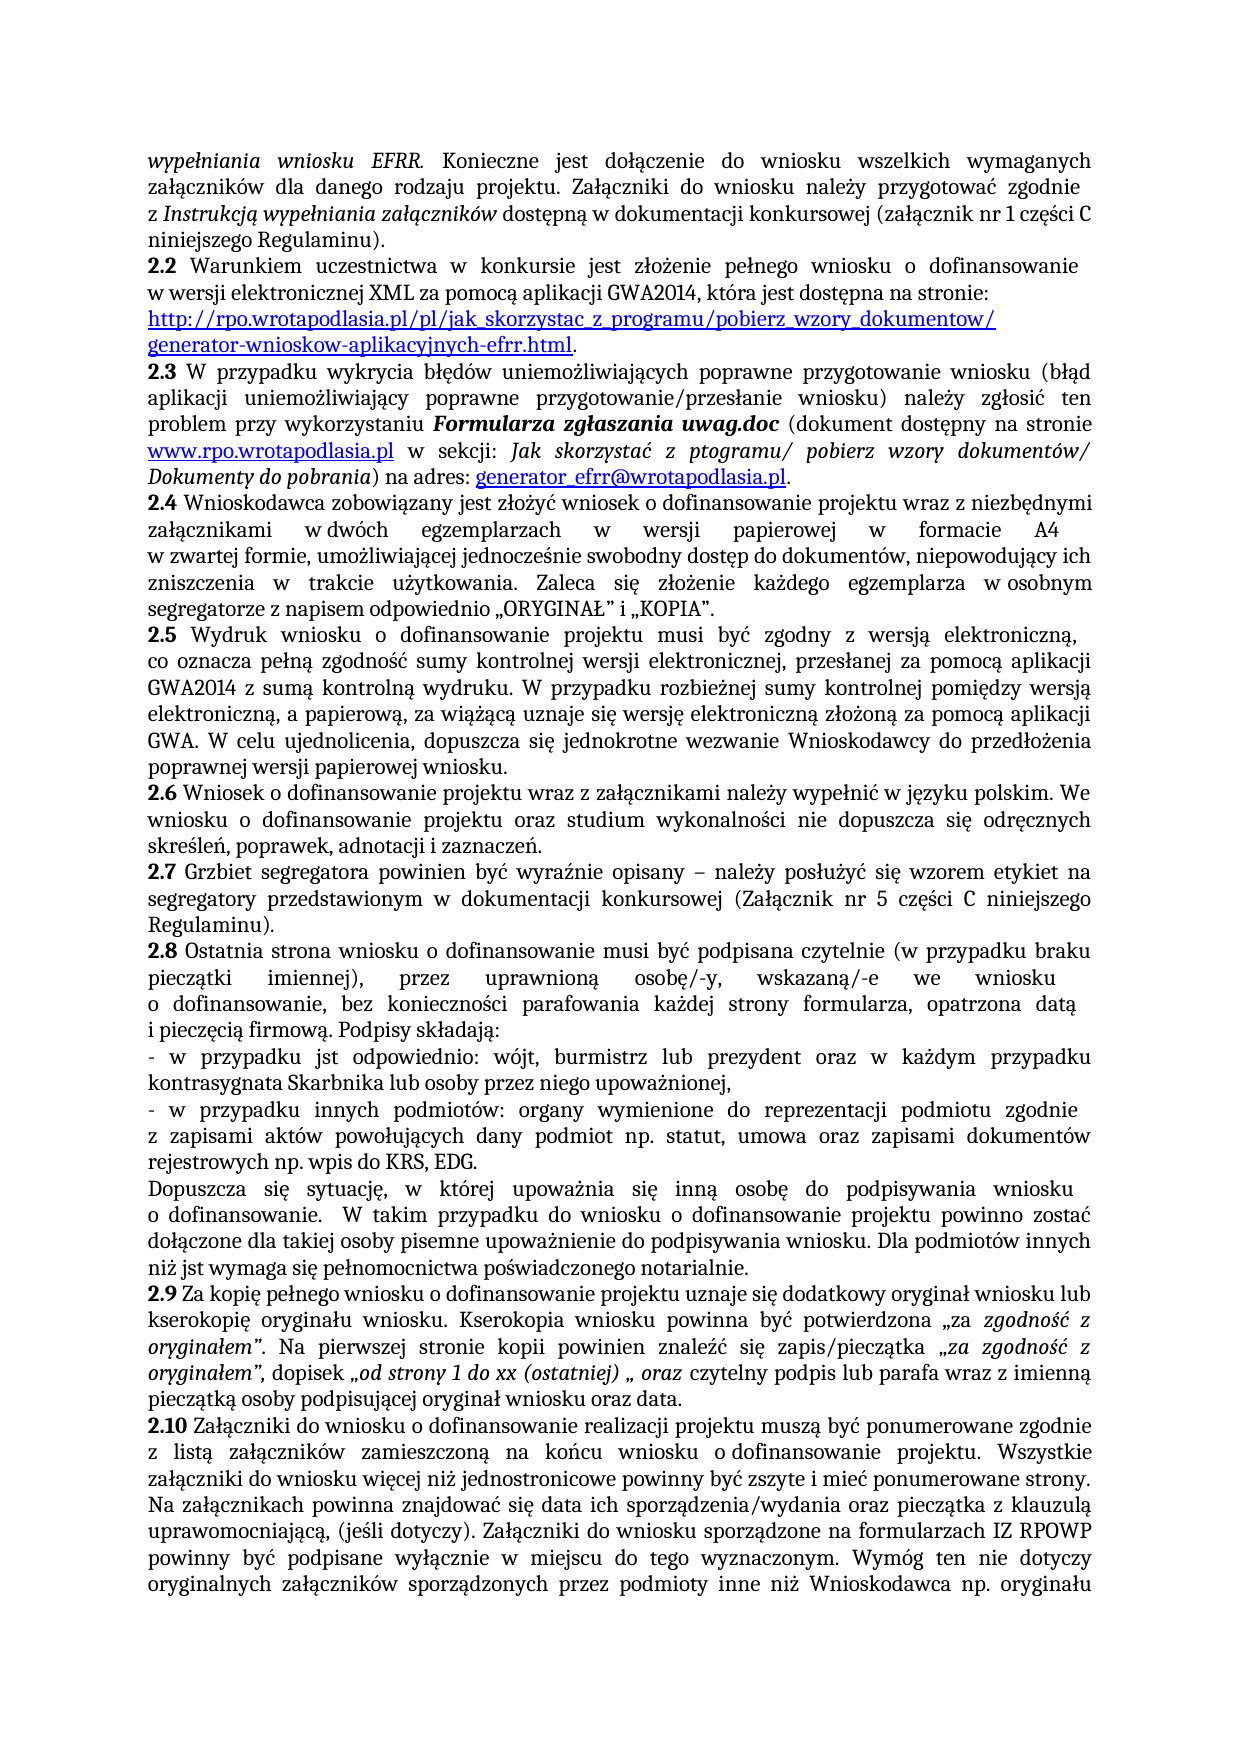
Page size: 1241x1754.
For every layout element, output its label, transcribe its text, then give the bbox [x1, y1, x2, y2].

text 2.8 Ostatnia strona wniosku o dofinansowanie musi być podpisana czytelnie (w przypadku braku pieczątki imiennej), przez uprawnioną osobę/-y, wskazaną/-e we wniosku o dofinansowanie, bez konieczności parafowania każdej strony formularza, opatrzona datą i pieczęcią firmową. Podpisy składają: [148, 938, 1093, 1044]
text 2.3 W przypadku wykrycia błędów uniemożliwiających poprawne przygotowanie wniosku (błąd aplikacji uniemożliwiający poprawne przygotowanie/przesłanie wniosku) należy zgłosić ten problem przy wykorzystaniu Formularza zgłaszania uwag.doc (dokument dostępny na stronie www.rpo.wrotapodlasia.pl w sekcji: Jak skorzystać z ptogramu/ pobierz wzory dokumentów/ Dokumenty do pobrania) na adres: generator_efrr@wrotapodlasia.pl. [148, 358, 1093, 490]
text - w przypadku innych podmiotów: organy wymienione do reprezentacji podmiotu zgodnie z zapisami aktów powołujących dany podmiot np. statut, umowa oraz zapisami dokumentów rejestrowych np. wpis do KRS, EDG. [148, 1096, 1093, 1175]
text Dopuszcza się sytuację, w której upoważnia się inną osobę do podpisywania wniosku o dofinansowanie. W takim przypadku do wniosku o dofinansowanie projektu powinno zostać dołączone dla takiej osoby pisemne upoważnienie do podpisywania wniosku. Dla podmiotów innych niż jst wymaga się pełnomocnictwa poświadczonego notarialnie. [148, 1175, 1093, 1281]
text 2.7 Grzbiet segregatora powinien być wyraźnie opisany – należy posłużyć się wzorem etykiet na segregatory przedstawionym w dokumentacji konkursowej (Załącznik nr 5 części C niniejszego Regulaminu). [148, 859, 1093, 938]
text - w przypadku jst odpowiednio: wójt, burmistrz lub prezydent oraz w każdym przypadku kontrasygnata Skarbnika lub osoby przez niego upoważnionej, [148, 1044, 1093, 1096]
text 2.4 Wnioskodawca zobowiązany jest złożyć wniosek o dofinansowanie projektu wraz z niezbędnymi załącznikami w dwóch egzemplarzach w wersji papierowej w formacie A4 w zwartej formie, umożliwiającej jednocześnie swobodny dostęp do dokumentów, niepowodujący ich zniszczenia w trakcie użytkowania. Zaleca się złożenie każdego egzemplarza w osobnym segregatorze z napisem odpowiednio „ORYGINAŁ” i „KOPIA”. [148, 490, 1093, 622]
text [148, 1413, 1093, 1597]
text http://rpo.wrotapodlasia.pl/pl/jak_skorzystac_z_programu/pobierz_wzory_dokumentow/generator-wnioskow-aplikacyjnych-efrr.html. [148, 306, 1093, 358]
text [148, 148, 1093, 253]
text 2.5 Wydruk wniosku o dofinansowanie projektu musi być zgodny z wersją elektroniczną, co oznacza pełną zgodność sumy kontrolnej wersji elektronicznej, przesłanej za pomocą aplikacji GWA2014 z sumą kontrolną wydruku. W przypadku rozbieżnej sumy kontrolnej pomiędzy wersją elektroniczną, a papierową, za wiążącą uznaje się wersję elektroniczną złożoną za pomocą aplikacji GWA. W celu ujednolicenia, dopuszcza się jednokrotne wezwanie Wnioskodawcy do przedłożenia poprawnej wersji papierowej wniosku. [148, 622, 1093, 780]
text 2.6 Wniosek o dofinansowanie projektu wraz z załącznikami należy wypełnić w języku polskim. We wniosku o dofinansowanie projektu oraz studium wykonalności nie dopuszcza się odręcznych skreśleń, poprawek, adnotacji i zaznaczeń. [148, 780, 1093, 859]
text 2.9 Za kopię pełnego wniosku o dofinansowanie projektu uznaje się dodatkowy oryginał wniosku lub kserokopię oryginału wniosku. Kserokopia wniosku powinna być potwierdzona „za zgodność z oryginałem”. Na pierwszej stronie kopii powinien znaleźć się zapis/pieczątka „za zgodność z oryginałem”, dopisek „od strony 1 do xx (ostatniej) „ oraz czytelny podpis lub parafa wraz z imienną pieczątką osoby podpisującej oryginał wniosku oraz data. [148, 1281, 1093, 1413]
text 2.2 Warunkiem uczestnictwa w konkursie jest złożenie pełnego wniosku o dofinansowanie w wersji elektronicznej XML za pomocą aplikacji GWA2014, która jest dostępna na stronie: [148, 253, 1093, 306]
